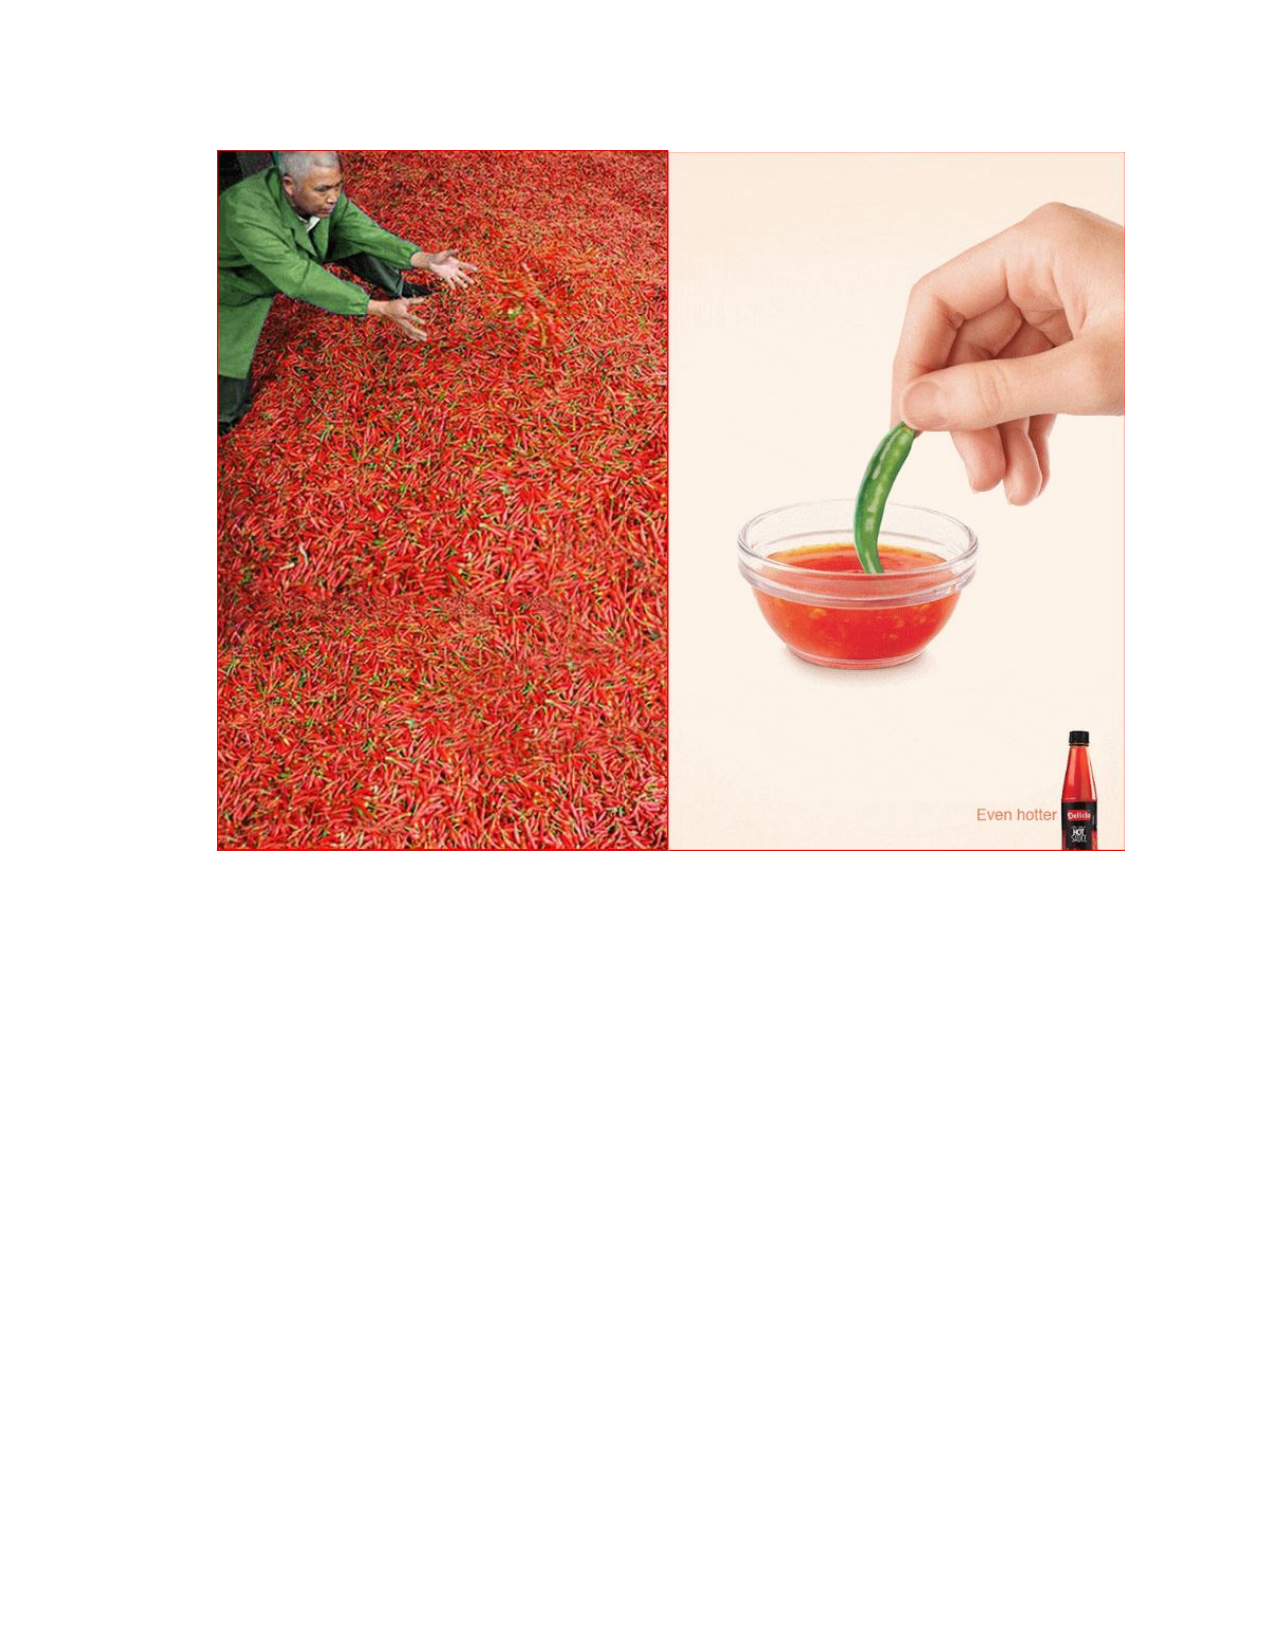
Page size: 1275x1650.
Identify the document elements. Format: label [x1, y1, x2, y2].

picture [217, 150, 1125, 851]
